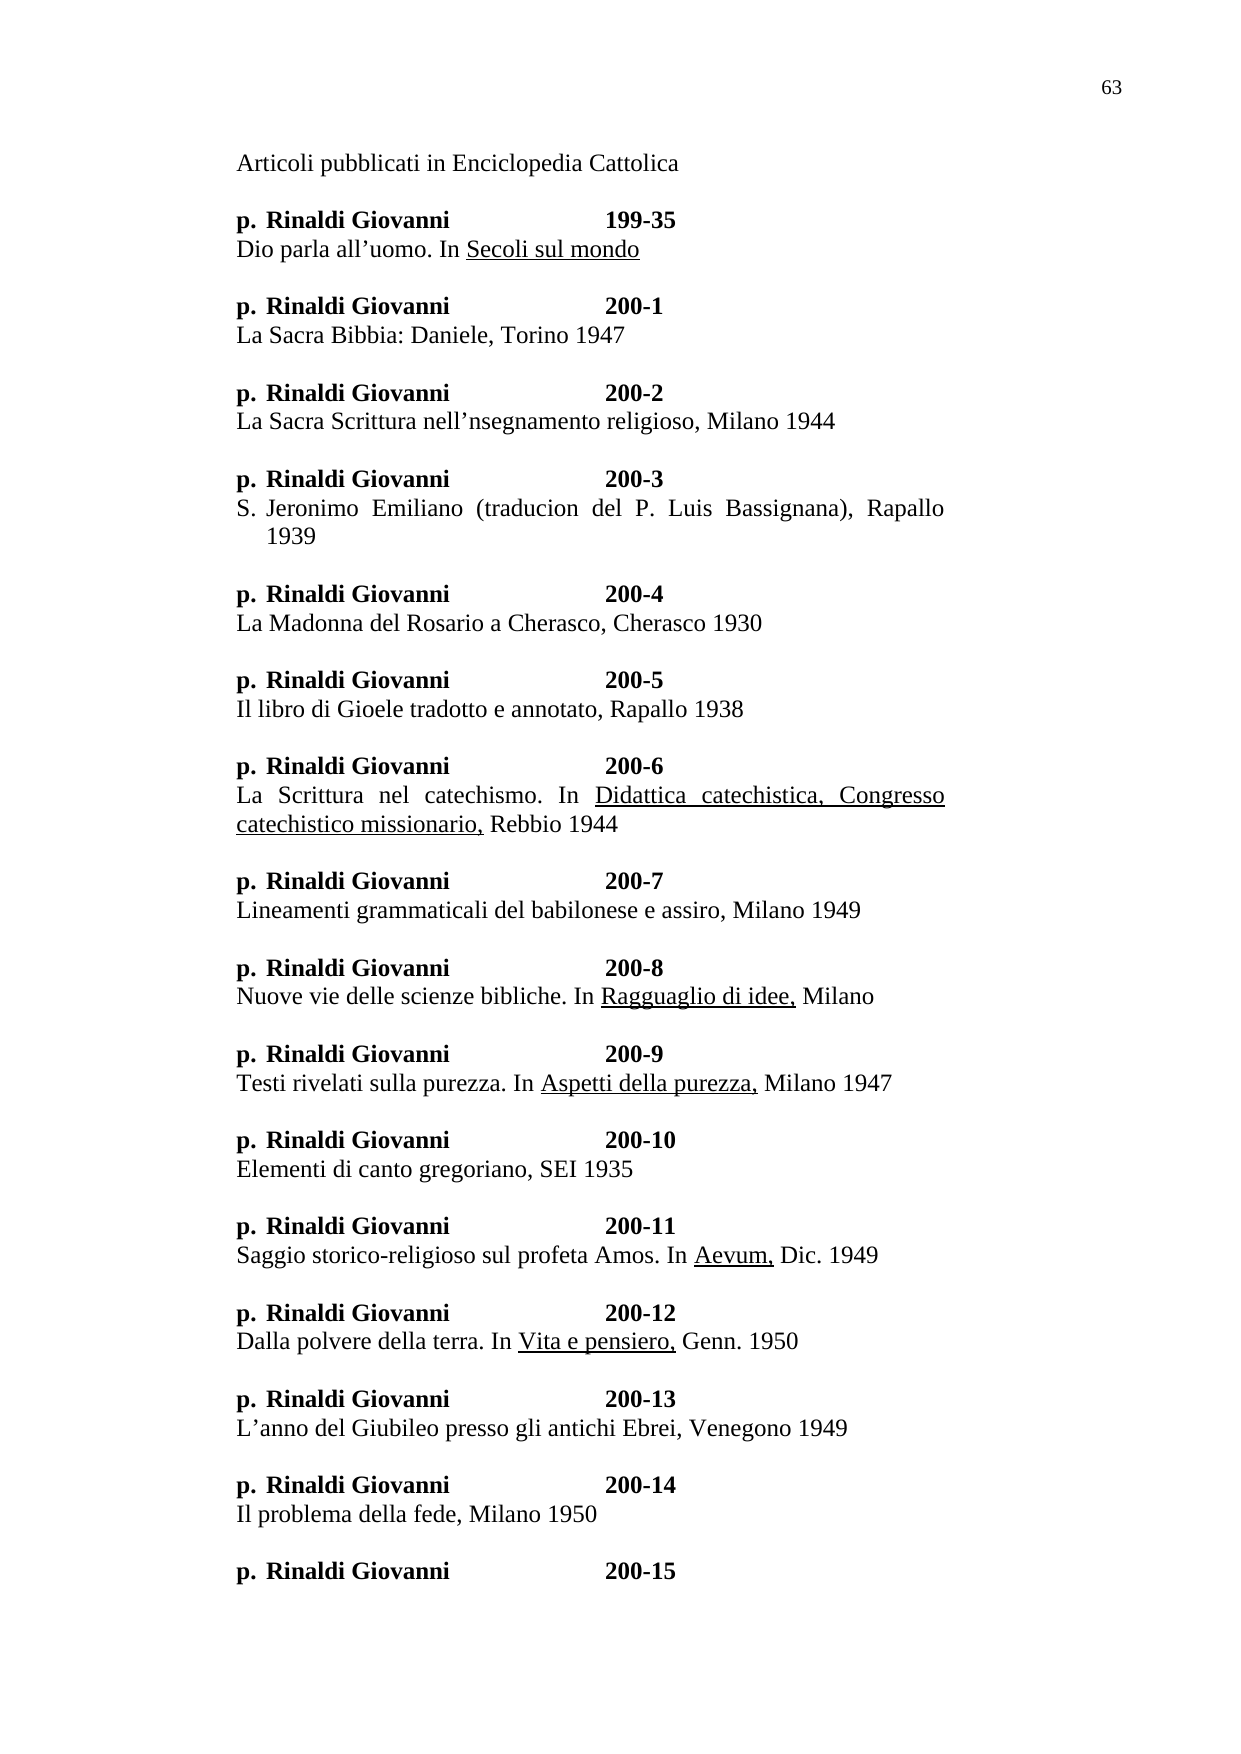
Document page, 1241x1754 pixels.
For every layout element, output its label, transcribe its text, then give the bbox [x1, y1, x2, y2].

list Rinaldi Giovanni 200-1 [236, 291, 945, 320]
text Elementi di canto gregoriano, SEI 1935 [236, 1154, 945, 1183]
list Rinaldi Giovanni 200-15 [236, 1556, 945, 1585]
text Il problema della fede, Milano 1950 [236, 1499, 945, 1528]
list Rinaldi Giovanni 200-14 [236, 1470, 945, 1499]
list Rinaldi Giovanni 200-12 [236, 1298, 945, 1326]
list Rinaldi Giovanni 200-4 [236, 579, 945, 608]
list Rinaldi Giovanni 200-3 [236, 464, 945, 493]
text Dio parla all’uomo. In Secoli sul mondo [236, 234, 945, 263]
text La Madonna del Rosario a Cherasco, Cherasco 1930 [236, 608, 945, 636]
list Rinaldi Giovanni 200-10 [236, 1125, 945, 1154]
list Rinaldi Giovanni 200-2 [236, 378, 945, 406]
text Nuove vie delle scienze bibliche. In Ragguaglio di idee, Milano [236, 981, 945, 1010]
list Rinaldi Giovanni 199-35 [236, 205, 945, 234]
text La Sacra Bibbia: Daniele, Torino 1947 [236, 320, 945, 349]
text La Scrittura nel catechismo. In Didattica catechistica, Congresso catechistico missionario, Rebbio 1944 [236, 780, 945, 838]
list Rinaldi Giovanni 200-13 [236, 1384, 945, 1413]
list Rinaldi Giovanni 200-5 [236, 665, 945, 694]
text Dalla polvere della terra. In Vita e pensiero, Genn. 1950 [236, 1326, 945, 1355]
text La Sacra Scrittura nell’nsegnamento religioso, Milano 1944 [236, 406, 945, 435]
text L’anno del Giubileo presso gli antichi Ebrei, Venegono 1949 [236, 1413, 945, 1441]
text Testi rivelati sulla purezza. In Aspetti della purezza, Milano 1947 [236, 1068, 945, 1096]
text Saggio storico-religioso sul profeta Amos. In Aevum, Dic. 1949 [236, 1240, 945, 1269]
list Rinaldi Giovanni 200-6 [236, 751, 945, 780]
text Lineamenti grammaticali del babilonese e assiro, Milano 1949 [236, 895, 945, 924]
list Rinaldi Giovanni 200-9 [236, 1039, 945, 1068]
text Articoli pubblicati in Enciclopedia Cattolica [236, 148, 945, 176]
list Rinaldi Giovanni 200-8 [236, 953, 945, 981]
list Rinaldi Giovanni 200-11 [236, 1211, 945, 1240]
text Il libro di Gioele tradotto e annotato, Rapallo 1938 [236, 694, 945, 723]
list Jeronimo Emiliano (traducion del P. Luis Bassignana), Rapallo 1939 [236, 493, 945, 550]
list Rinaldi Giovanni 200-7 [236, 866, 945, 895]
